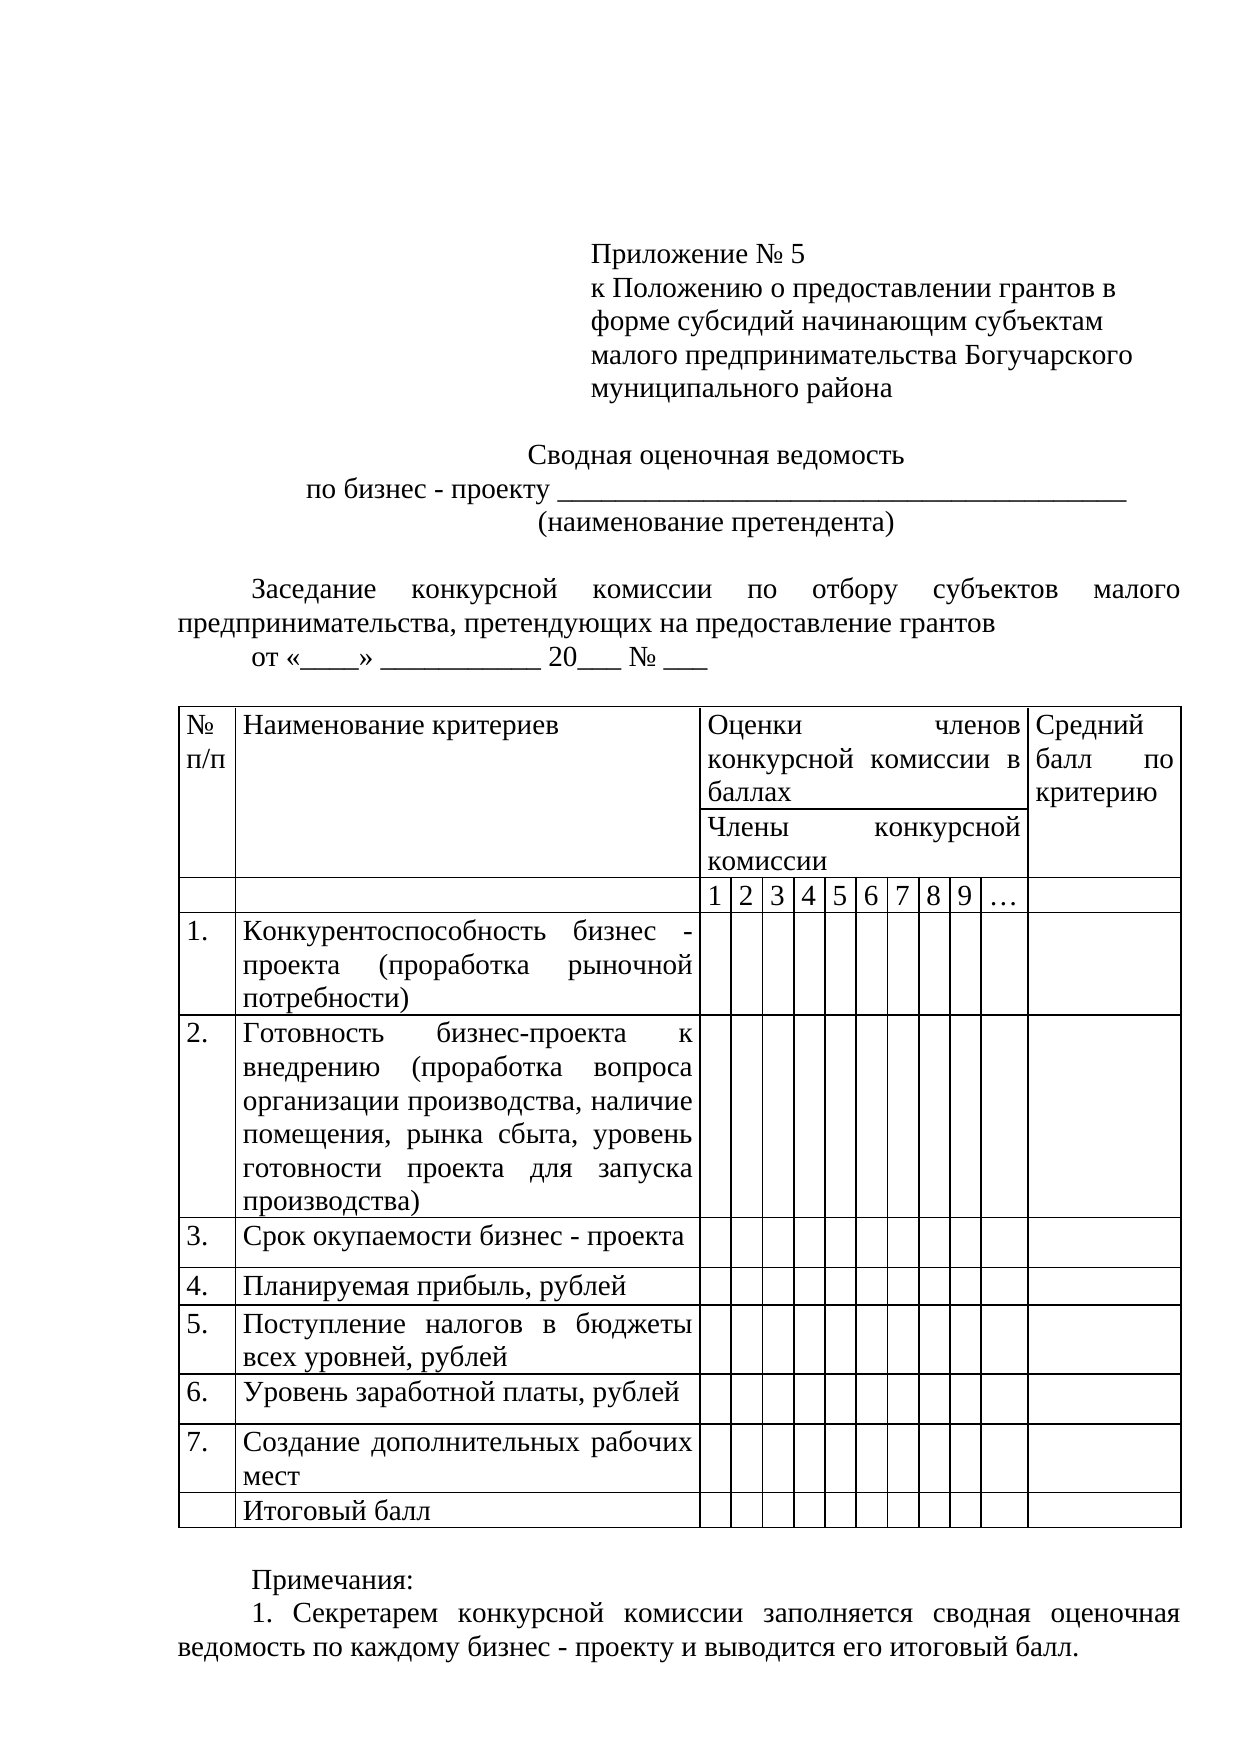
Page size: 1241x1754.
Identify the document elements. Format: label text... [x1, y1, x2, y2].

table_header Наименование критериев [236, 707, 700, 877]
table_cell [795, 1425, 824, 1492]
table_cell [701, 913, 730, 1014]
table_cell 7 [888, 878, 918, 912]
table_cell [1029, 1425, 1180, 1492]
table_cell [888, 1218, 918, 1267]
table_cell 6. [180, 1375, 235, 1423]
table_cell [732, 1016, 762, 1217]
table_cell [732, 1375, 762, 1423]
table_cell [763, 1218, 793, 1267]
text от «____» ___________ 20___ № ___ [177, 639, 1181, 672]
table_cell [795, 1375, 824, 1423]
table_cell [180, 1493, 235, 1527]
text Приложение № 5 [591, 236, 1181, 270]
table_cell [920, 1016, 949, 1217]
table_cell [795, 1016, 824, 1217]
table_cell 5 [826, 878, 855, 912]
table_cell [1029, 878, 1180, 912]
table_cell 5. [180, 1306, 235, 1373]
table_cell [826, 1375, 855, 1423]
table_cell Готовность бизнес-проекта к внедрению (проработка вопроса организации производства, наличие помещения, рынка сбыта, уровень готовности проекта для запуска производства) [236, 1016, 699, 1217]
table_cell [857, 913, 887, 1014]
table_cell [982, 913, 1027, 1014]
table_cell Планируемая прибыль, рублей [236, 1268, 699, 1304]
table_cell 3. [180, 1218, 235, 1267]
table_cell Итоговый балл [236, 1493, 699, 1527]
table_cell [180, 878, 235, 912]
table_cell 9 [951, 878, 980, 912]
text к Положению о предоставлении грантов в форме субсидий начинающим субъектам малого предпринимательства Богучарского муниципального района [591, 270, 1181, 404]
table_cell [795, 1218, 824, 1267]
table_cell [857, 1493, 887, 1527]
table_cell [857, 1016, 887, 1217]
table_cell [951, 1268, 980, 1304]
table_cell [982, 1306, 1027, 1373]
table_cell [888, 913, 918, 1014]
table_cell [826, 1268, 855, 1304]
table_cell [920, 1306, 949, 1373]
table_cell [701, 1306, 730, 1373]
table_cell [701, 1016, 730, 1217]
table_cell 8 [920, 878, 949, 912]
table_cell 7. [180, 1425, 235, 1492]
table_cell [857, 1268, 887, 1304]
table_cell [763, 1493, 793, 1527]
table_cell [795, 1268, 824, 1304]
table_cell [1029, 1375, 1180, 1423]
table_cell 2 [732, 878, 762, 912]
table_cell [763, 913, 793, 1014]
table_cell [732, 1425, 762, 1492]
table_cell [826, 913, 855, 1014]
table_cell [732, 1306, 762, 1373]
table_cell [982, 1493, 1027, 1527]
table_cell [982, 1016, 1027, 1217]
table_cell [1029, 1306, 1180, 1373]
table_cell [857, 1425, 887, 1492]
table_cell [951, 913, 980, 1014]
table_cell 1 [701, 878, 730, 912]
table_cell [826, 1218, 855, 1267]
text Примечания: [177, 1562, 1181, 1595]
table_cell [982, 1375, 1027, 1423]
table_cell [732, 1268, 762, 1304]
table_cell [920, 1375, 949, 1423]
table_cell [763, 1425, 793, 1492]
table_header Средний балл по критерию [1029, 707, 1180, 877]
table_cell 4 [795, 878, 824, 912]
table_cell [982, 1218, 1027, 1267]
table_cell [951, 1425, 980, 1492]
table_cell [888, 1268, 918, 1304]
table_cell [1029, 1218, 1180, 1267]
table_cell [701, 1218, 730, 1267]
table_cell [701, 1375, 730, 1423]
text по бизнес - проекту _______________________________________ [177, 471, 1181, 504]
table_cell [763, 1268, 793, 1304]
table_cell 4. [180, 1268, 235, 1304]
table_cell [701, 1425, 730, 1492]
table_cell [826, 1016, 855, 1217]
table_cell [826, 1425, 855, 1492]
table_cell [920, 913, 949, 1014]
table_cell [795, 1493, 824, 1527]
table_cell Создание дополнительных рабочих мест [236, 1425, 699, 1492]
table_cell 6 [857, 878, 887, 912]
table_cell Уровень заработной платы, рублей [236, 1375, 699, 1423]
table_cell [826, 1306, 855, 1373]
table_cell [1029, 1268, 1180, 1304]
text Сводная оценочная ведомость [177, 437, 1181, 471]
table_cell … [982, 878, 1027, 912]
table_cell [920, 1425, 949, 1492]
table_cell [951, 1493, 980, 1527]
table_cell [920, 1268, 949, 1304]
table_cell Поступление налогов в бюджеты всех уровней, рублей [236, 1306, 699, 1373]
table_cell [857, 1306, 887, 1373]
table_cell [888, 1306, 918, 1373]
table_cell [888, 1375, 918, 1423]
table_cell Срок окупаемости бизнес - проекта [236, 1218, 699, 1267]
table_cell [857, 1375, 887, 1423]
table_cell [826, 1493, 855, 1527]
table_cell [982, 1425, 1027, 1492]
table_cell [920, 1493, 949, 1527]
table_cell [763, 1306, 793, 1373]
table_cell [732, 1493, 762, 1527]
table_cell [888, 1425, 918, 1492]
table_cell [795, 1306, 824, 1373]
table_cell [763, 1375, 793, 1423]
table_cell [920, 1218, 949, 1267]
table_cell [951, 1016, 980, 1217]
text (наименование претендента) [177, 504, 1181, 538]
table_cell [701, 1268, 730, 1304]
table_cell [732, 913, 762, 1014]
table_cell [951, 1306, 980, 1373]
text 1. Секретарем конкурсной комиссии заполняется сводная оценочная ведомость по каждому бизнес - проекту и выводится его итоговый балл. [177, 1595, 1181, 1662]
table_cell [857, 1218, 887, 1267]
table_cell [732, 1218, 762, 1267]
table_cell [763, 1016, 793, 1217]
table_cell Конкурентоспособность бизнес - проекта (проработка рыночной потребности) [236, 913, 699, 1014]
table_cell 3 [763, 878, 793, 912]
text Заседание конкурсной комиссии по отбору субъектов малого предпринимательства, претендующих на предоставление грантов [177, 572, 1181, 639]
table_cell [951, 1375, 980, 1423]
table_cell [888, 1493, 918, 1527]
table_cell 1. [180, 913, 235, 1014]
table_header № п/п [180, 707, 235, 877]
table_cell 2. [180, 1016, 235, 1217]
table_cell [1029, 1493, 1180, 1527]
table_cell [236, 878, 699, 912]
table_cell [701, 1493, 730, 1527]
table_cell [1029, 1016, 1180, 1217]
table_cell Члены конкурсной комиссии [701, 810, 1027, 877]
table_cell [982, 1268, 1027, 1304]
table_cell [888, 1016, 918, 1217]
table_cell [1029, 913, 1180, 1014]
table_header Оценки членов конкурсной комиссии в баллах [701, 707, 1028, 808]
table_cell [795, 913, 824, 1014]
table_cell [951, 1218, 980, 1267]
